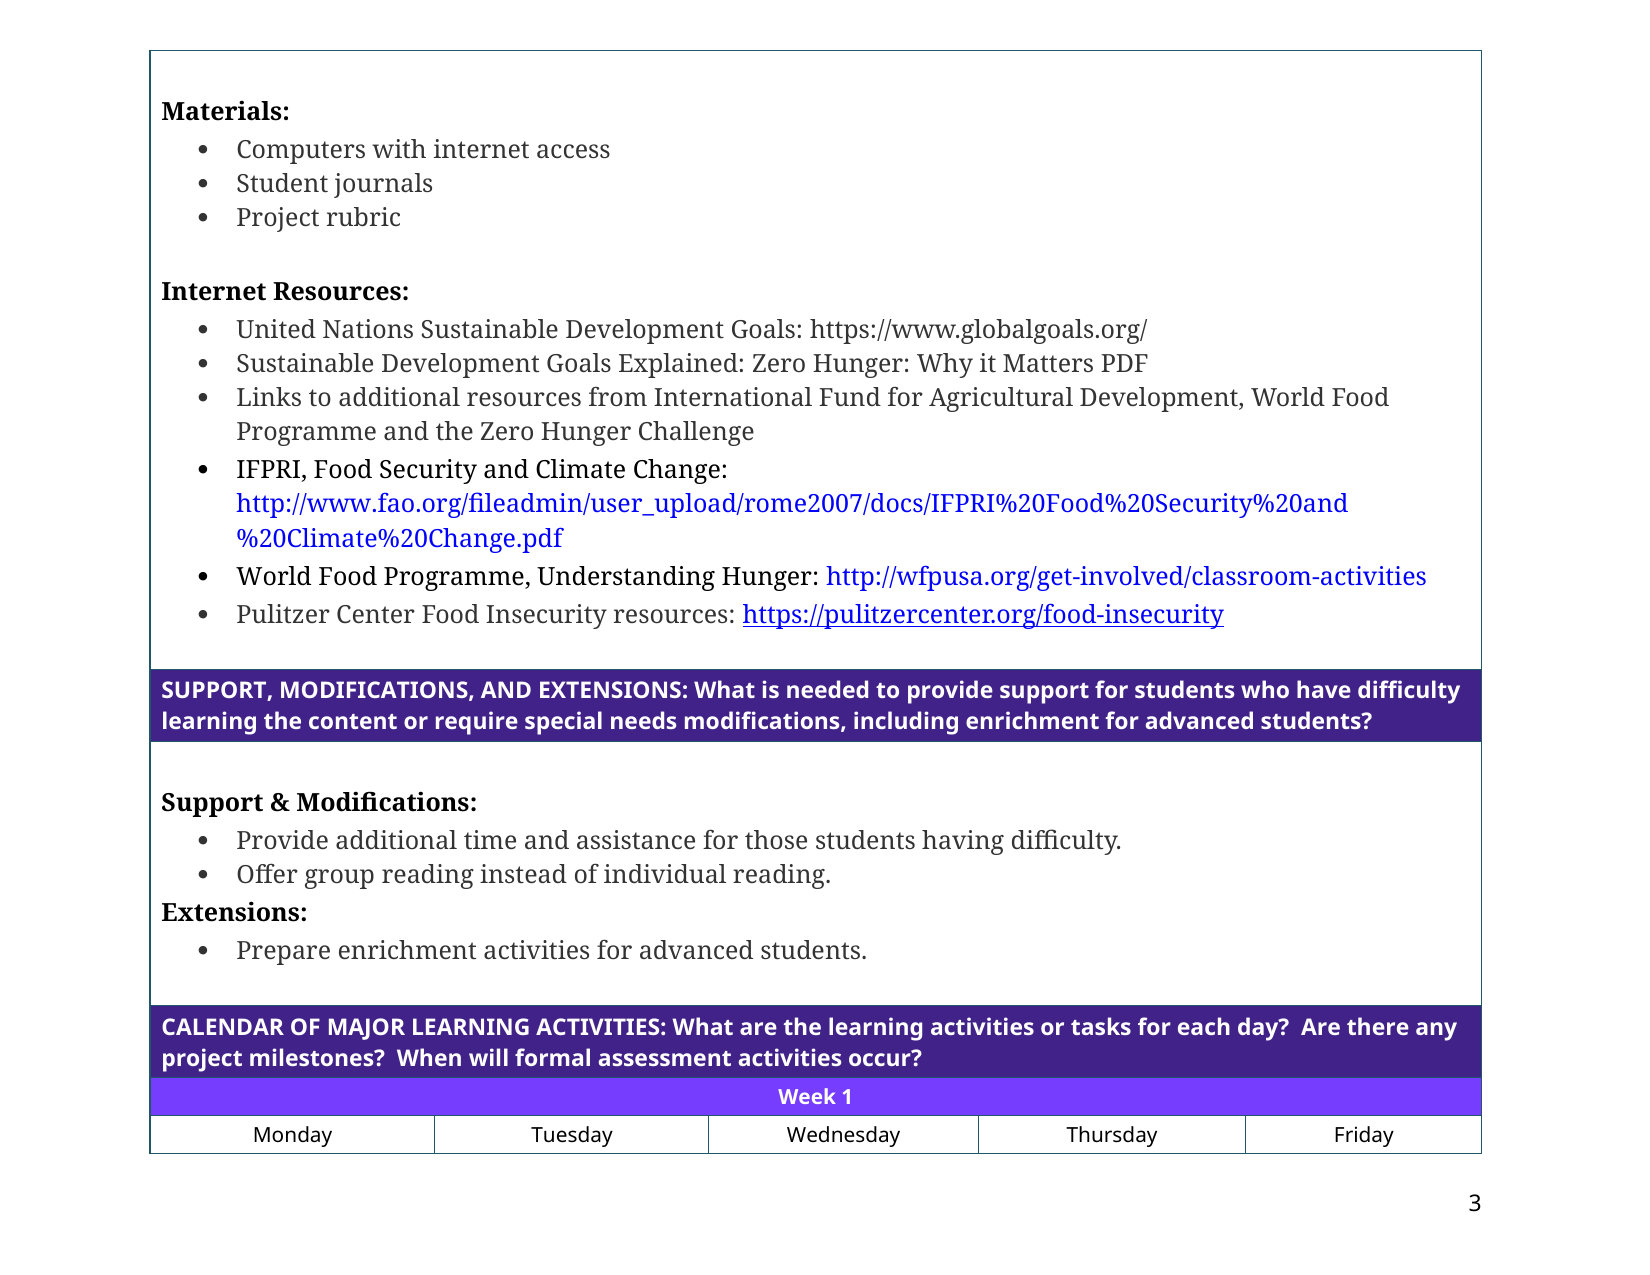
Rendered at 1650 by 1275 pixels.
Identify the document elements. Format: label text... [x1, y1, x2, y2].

table_cell CALENDAR OF MAJOR LEARNING ACTIVITIES: What are the learning activities or tasks for each day? Are there any project milestones? When will formal assessment activities occur? [151, 1006, 1481, 1077]
table_cell SUPPORT, MODIFICATIONS, AND EXTENSIONS: What is needed to provide support for students who have difficulty learning the content or require special needs modifications, including enrichment for advanced students? [151, 670, 1481, 741]
table_cell Tuesday [435, 1116, 708, 1153]
table_cell Friday [1246, 1116, 1481, 1153]
table_cell Monday [151, 1116, 434, 1153]
table_cell Wednesday [709, 1116, 978, 1153]
table_cell Week 1 [151, 1078, 1481, 1115]
table_cell Support & Modifications: Provide additional time and assistance for those students having difficulty. Offer group reading instead of individual reading. Extensions: Prepare enrichment activities for advanced students. [151, 742, 1481, 1005]
table_cell Materials: Computers with internet access Student journals Project rubric Internet Resources: United Nations Sustainable Development Goals: https://www.globalgoals.org/ Sustainable Development Goals Explained: Zero Hunger: Why it Matters PDF Links to additional resources from International Fund for Agricultural Development, World Food Programme and the Zero Hunger Challenge IFPRI, Food Security and Climate Change: http://www.fao.org/fileadmin/user_upload/rome2007/docs/IFPRI%20Food%20Security%20and%20Climate%20Change.pdf World Food Programme, Understanding Hunger: http://wfpusa.org/get-involved/classroom-activities Pulitzer Center Food Insecurity resources: https://pulitzercenter.org/food-insecurity [151, 51, 1481, 669]
table_cell Thursday [979, 1116, 1245, 1153]
